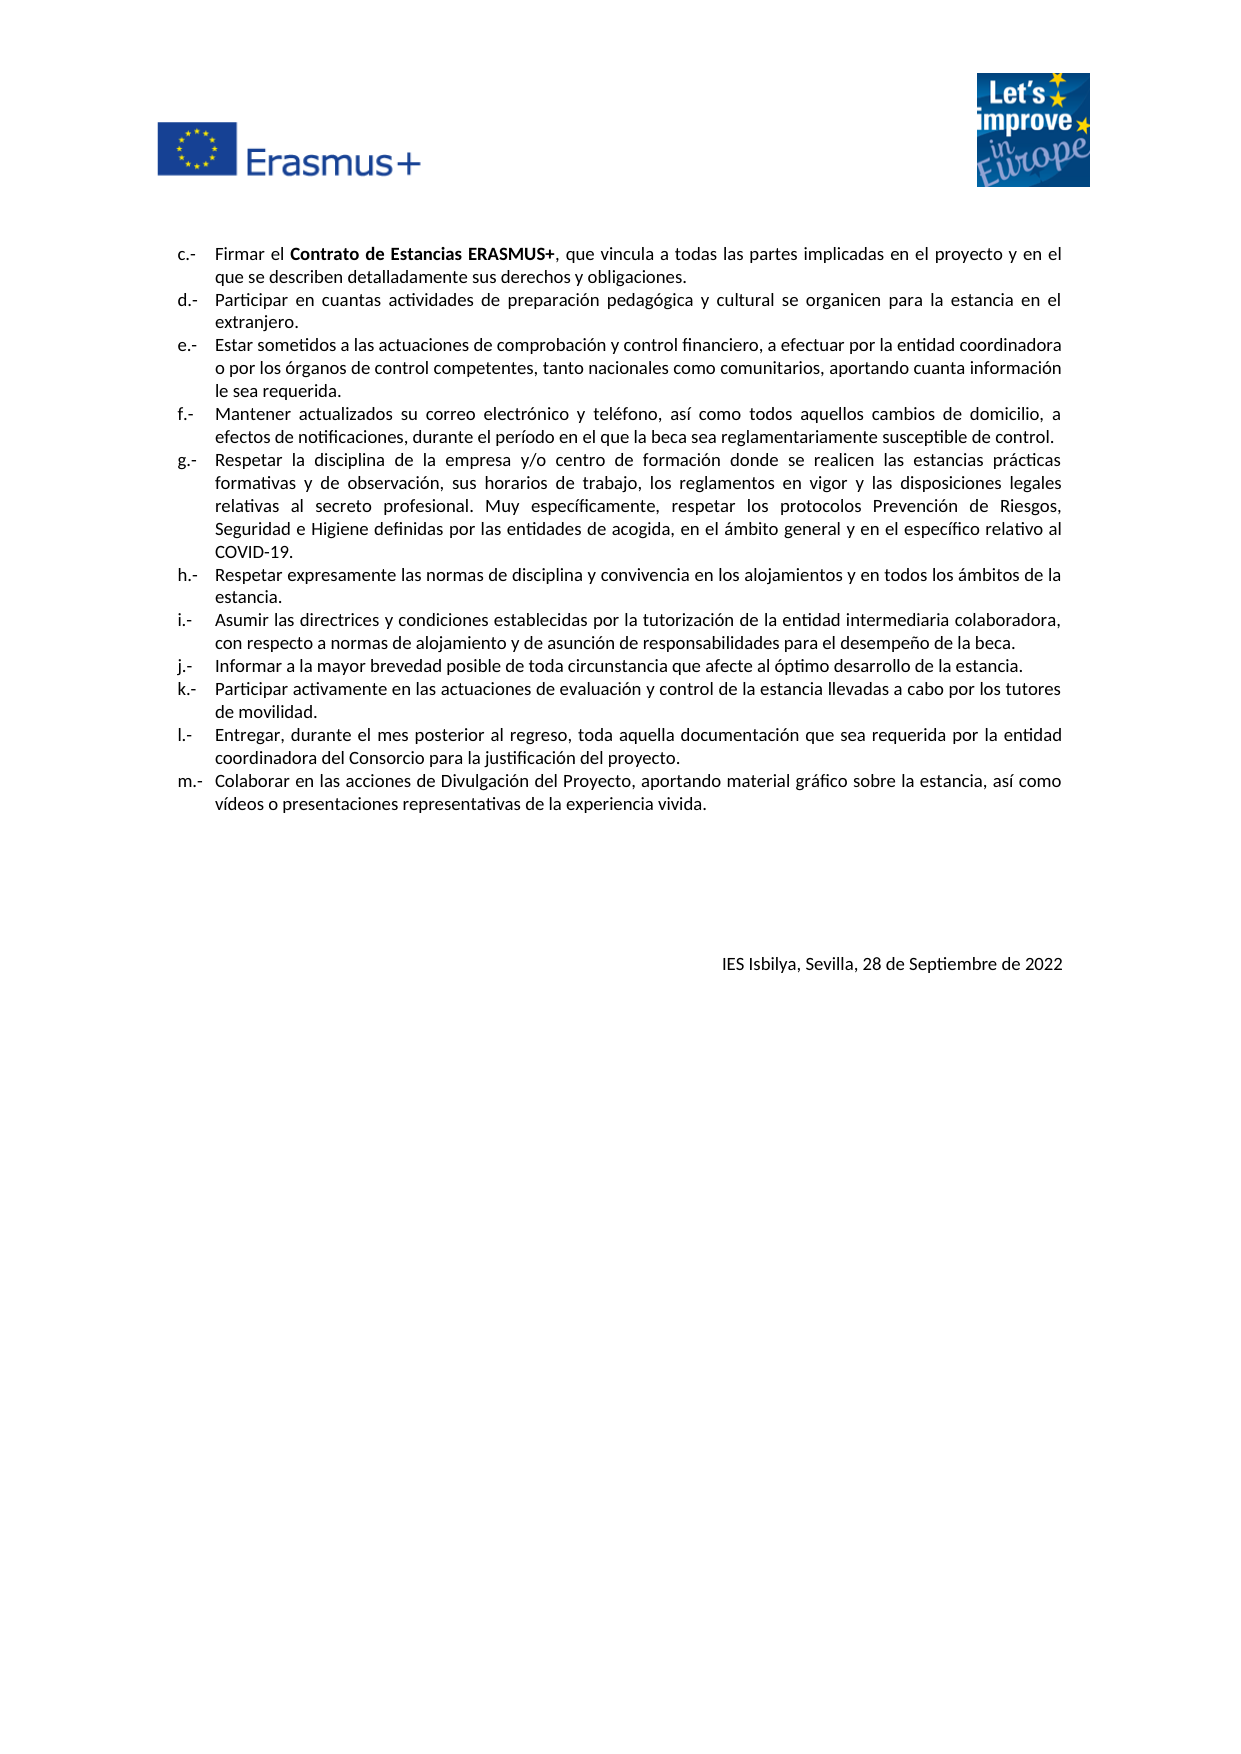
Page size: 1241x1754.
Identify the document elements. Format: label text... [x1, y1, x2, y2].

list Mantener actualizados su correo electrónico y teléfono, así como todos aquellos cambios de domicilio, a efectos de notificaciones, durante el período en el que la beca sea reglamentariamente susceptible de control. [177, 402, 1063, 448]
list Firmar el Contrato de Estancias ERASMUS+, que vincula a todas las partes implicadas en el proyecto y en el que se describen detalladamente sus derechos y obligaciones. [177, 242, 1063, 288]
picture [977, 73, 1090, 187]
list Informar a la mayor brevedad posible de toda circunstancia que afecte al óptimo desarrollo de la estancia. [177, 654, 1063, 677]
list Asumir las directrices y condiciones establecidas por la tutorización de la entidad intermediaria colaboradora, con respecto a normas de alojamiento y de asunción de responsabilidades para el desempeño de la beca. [177, 608, 1063, 654]
list Entregar, durante el mes posterior al regreso, toda aquella documentación que sea requerida por la entidad coordinadora del Consorcio para la justificación del proyecto. [177, 723, 1063, 769]
list Respetar la disciplina de la empresa y/o centro de formación donde se realicen las estancias prácticas formativas y de observación, sus horarios de trabajo, los reglamentos en vigor y las disposiciones legales relativas al secreto profesional. Muy específicamente, respetar los protocolos Prevención de Riesgos, Seguridad e Higiene definidas por las entidades de acogida, en el ámbito general y en el específico relativo al COVID-19. [177, 448, 1063, 563]
list Respetar expresamente las normas de disciplina y convivencia en los alojamientos y en todos los ámbitos de la estancia. [177, 563, 1063, 608]
picture [157, 112, 437, 191]
list Participar en cuantas actividades de preparación pedagógica y cultural se organicen para la estancia en el extranjero. [177, 288, 1063, 333]
list Estar sometidos a las actuaciones de comprobación y control financiero, a efectuar por la entidad coordinadora o por los órganos de control competentes, tanto nacionales como comunitarios, aportando cuanta información le sea requerida. [177, 333, 1063, 402]
list Colaborar en las acciones de Divulgación del Proyecto, aportando material gráfico sobre la estancia, así como vídeos o presentaciones representativas de la experiencia vivida. [177, 769, 1063, 815]
text IES Isbilya, Sevilla, 28 de Septiembre de 2022 [177, 952, 1063, 975]
list Participar activamente en las actuaciones de evaluación y control de la estancia llevadas a cabo por los tutores de movilidad. [177, 677, 1063, 723]
